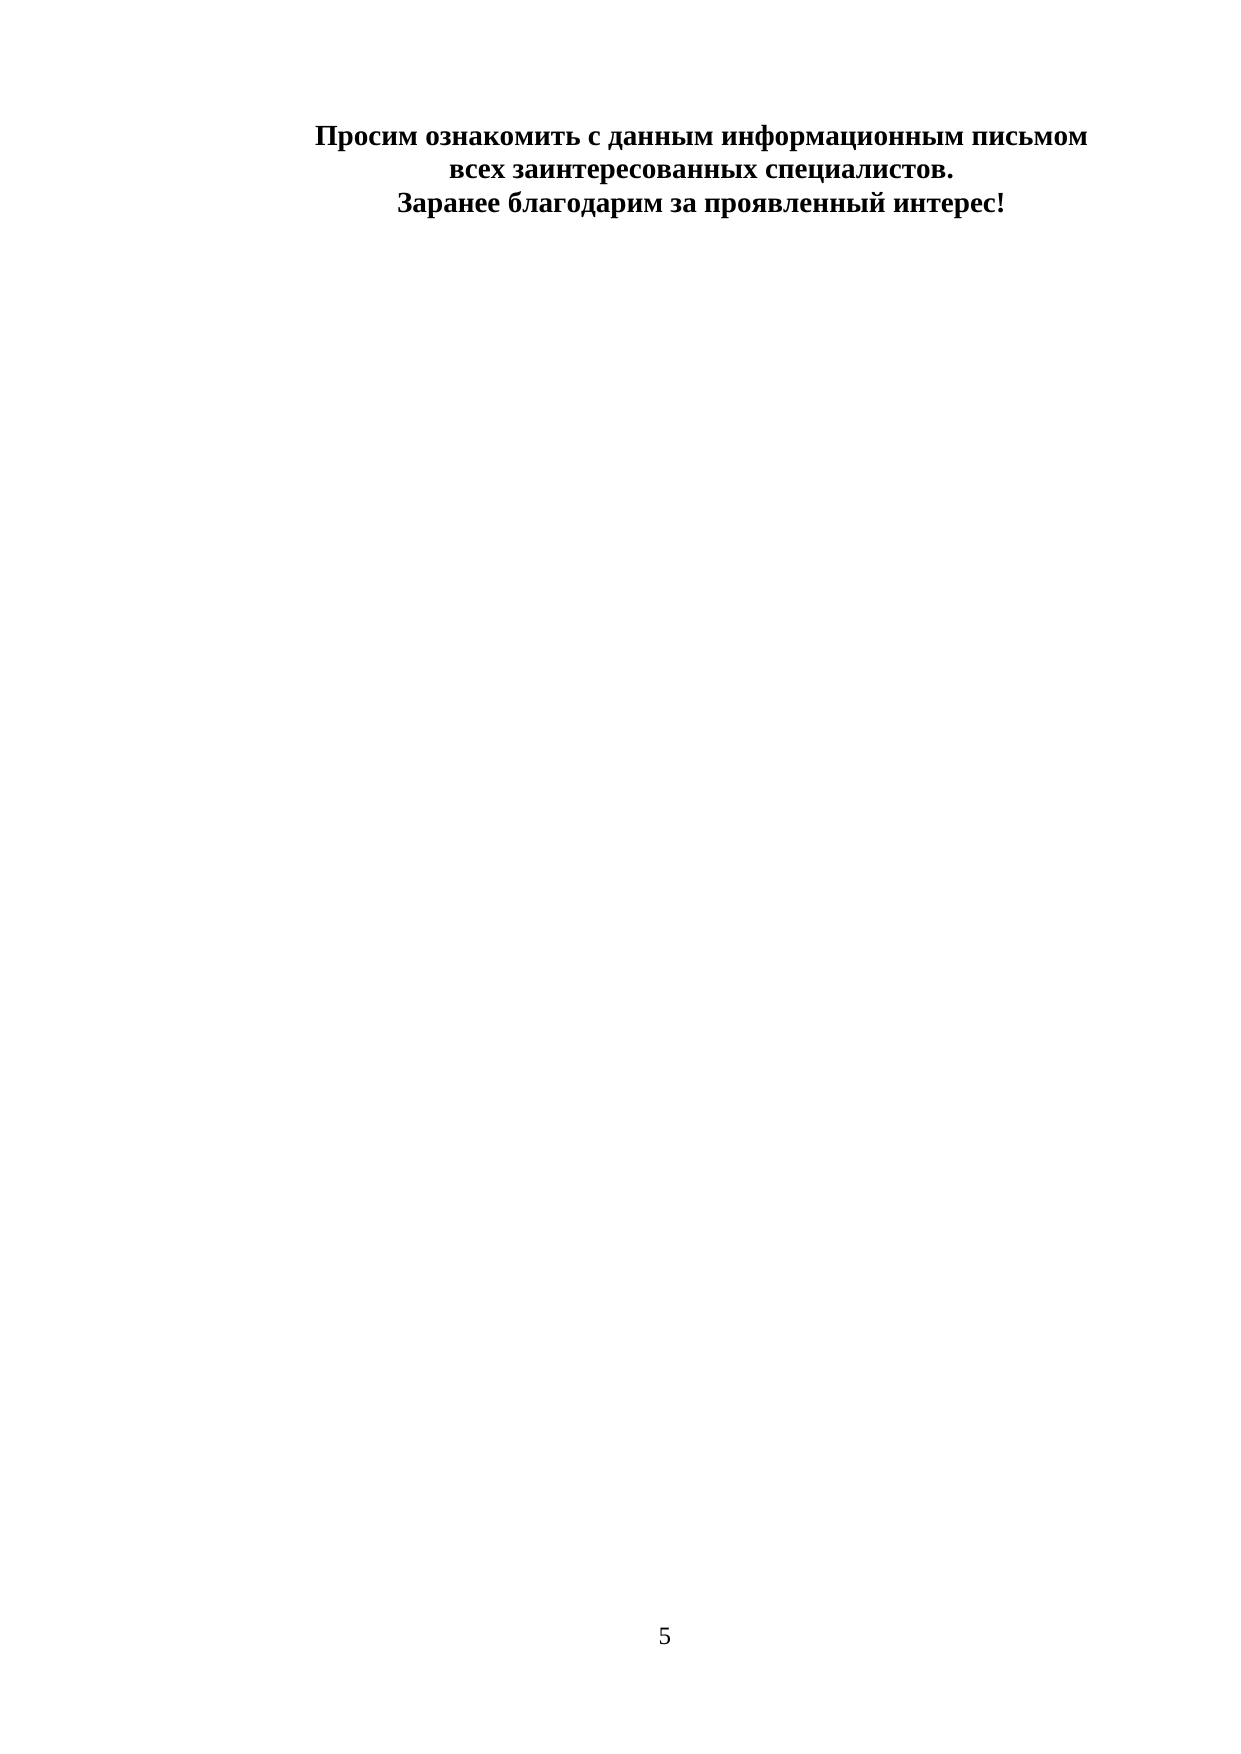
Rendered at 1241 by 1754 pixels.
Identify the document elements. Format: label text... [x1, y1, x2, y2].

text Просим ознакомить с данным информационным письмом [177, 118, 1152, 152]
text Заранее благодарим за проявленный интерес! [177, 185, 1152, 219]
text всех заинтересованных специалистов. [177, 152, 1152, 185]
